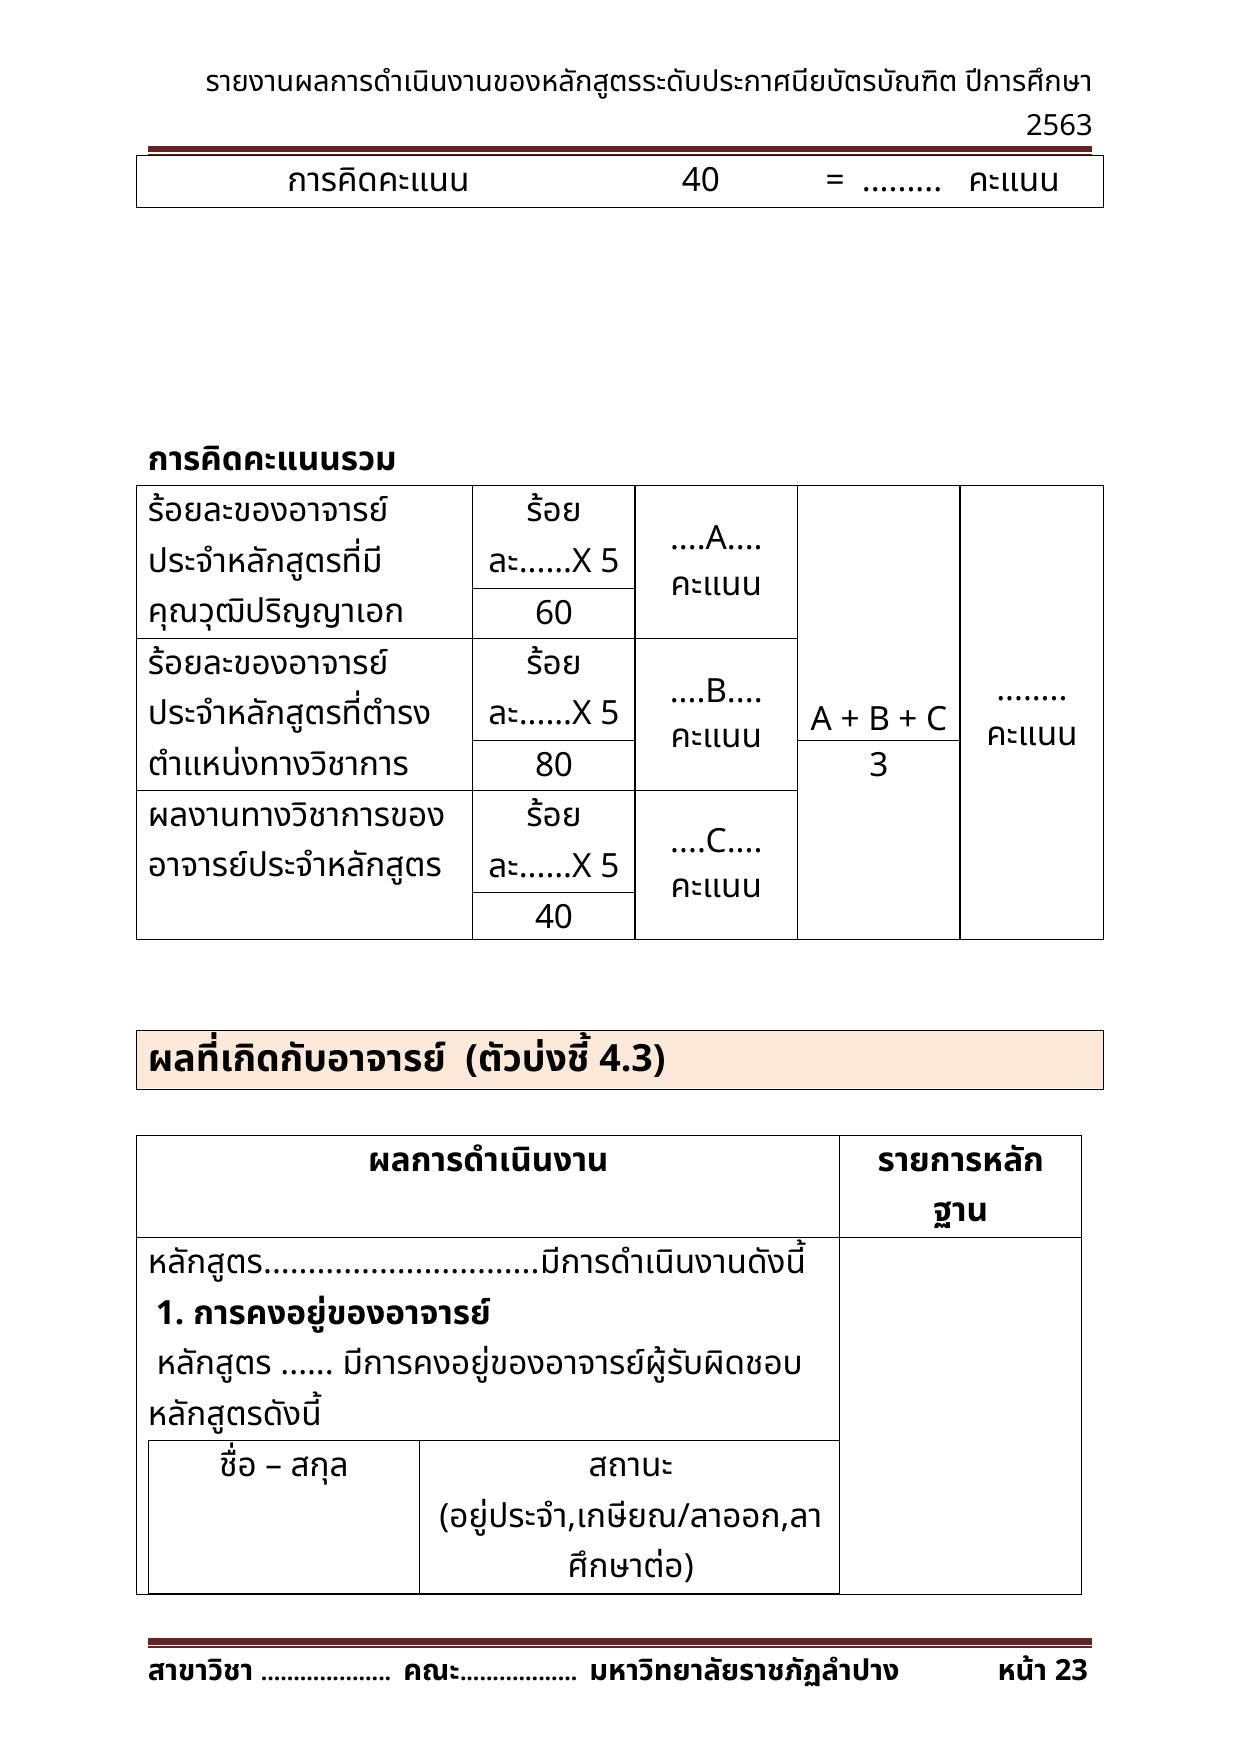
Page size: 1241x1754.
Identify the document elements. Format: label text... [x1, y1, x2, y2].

table_header = ......... คะแนน [781, 156, 1103, 207]
table_header รายการหลักฐาน [840, 1136, 1081, 1237]
table_header ร้อยละของอาจารย์ประจำหลักสูตรที่มีคุณวุฒิปริญญาเอก [137, 486, 472, 638]
table_cell [840, 1238, 1081, 1594]
table_header ร้อยละ......X 5 [473, 486, 634, 587]
table_cell ร้อยละ......X 5 [473, 639, 634, 740]
table_header ........ คะแนน [961, 486, 1103, 938]
table_cell 60 [473, 589, 634, 638]
table_header A + B + C [798, 486, 959, 740]
table_header ผลที่เกิดกับอาจารย์ (ตัวบ่งชี้ 4.3) [137, 1031, 1103, 1088]
table_header ....A.... คะแนน [636, 486, 797, 638]
table_cell 3 [798, 741, 959, 938]
table_header การคิดคะแนน [137, 156, 620, 207]
table_cell 40 [620, 156, 781, 207]
table_cell 40 [473, 893, 634, 938]
table_cell ผลงานทางวิชาการของอาจารย์ประจำหลักสูตร [137, 791, 472, 938]
table_cell ร้อยละของอาจารย์ประจำหลักสูตรที่ตำรงตำแหน่งทางวิชาการ [137, 639, 472, 790]
table_cell ร้อยละ......X 5 [473, 791, 634, 892]
table_cell 80 [473, 741, 634, 790]
table_cell ....C.... คะแนน [636, 791, 797, 938]
text การคิดคะแนนรวม [148, 435, 1092, 485]
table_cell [137, 1238, 839, 1594]
table_header ผลการดำเนินงาน [137, 1136, 839, 1237]
table_cell ....B.... คะแนน [636, 639, 797, 790]
